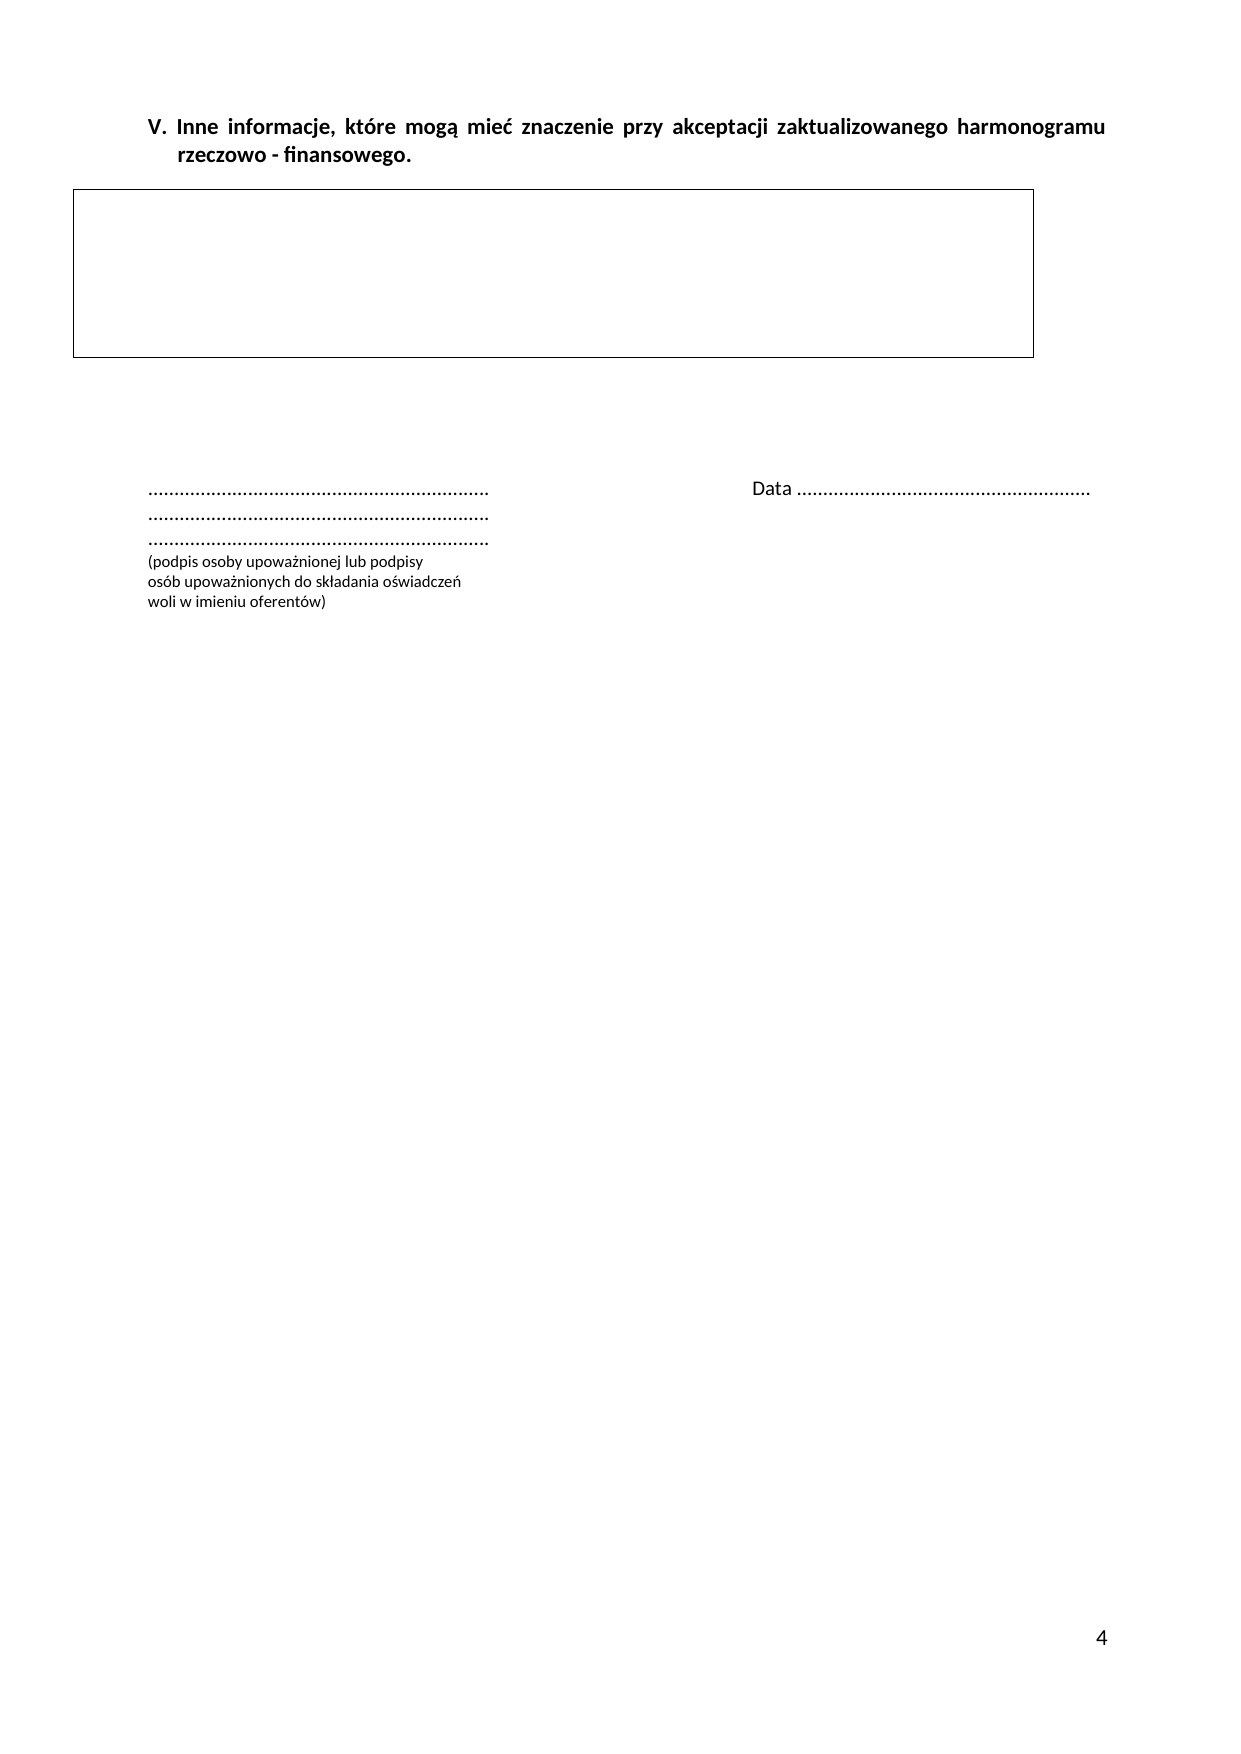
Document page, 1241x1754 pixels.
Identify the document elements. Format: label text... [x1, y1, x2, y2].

text ................................................................. [148, 500, 1107, 526]
text ................................................................. [148, 526, 1107, 551]
text osób upoważnionych do składania oświadczeń [148, 571, 1107, 592]
text woli w imieniu oferentów) [148, 592, 1107, 612]
table_header [74, 190, 1033, 357]
text ................................................................. Data ........................................................ [148, 475, 1107, 500]
text V. Inne informacje, które mogą mieć znaczenie przy akceptacji zaktualizowanego harmonogramu rzeczowo - finansowego. [148, 112, 1107, 168]
text (podpis osoby upoważnionej lub podpisy [148, 551, 1107, 571]
